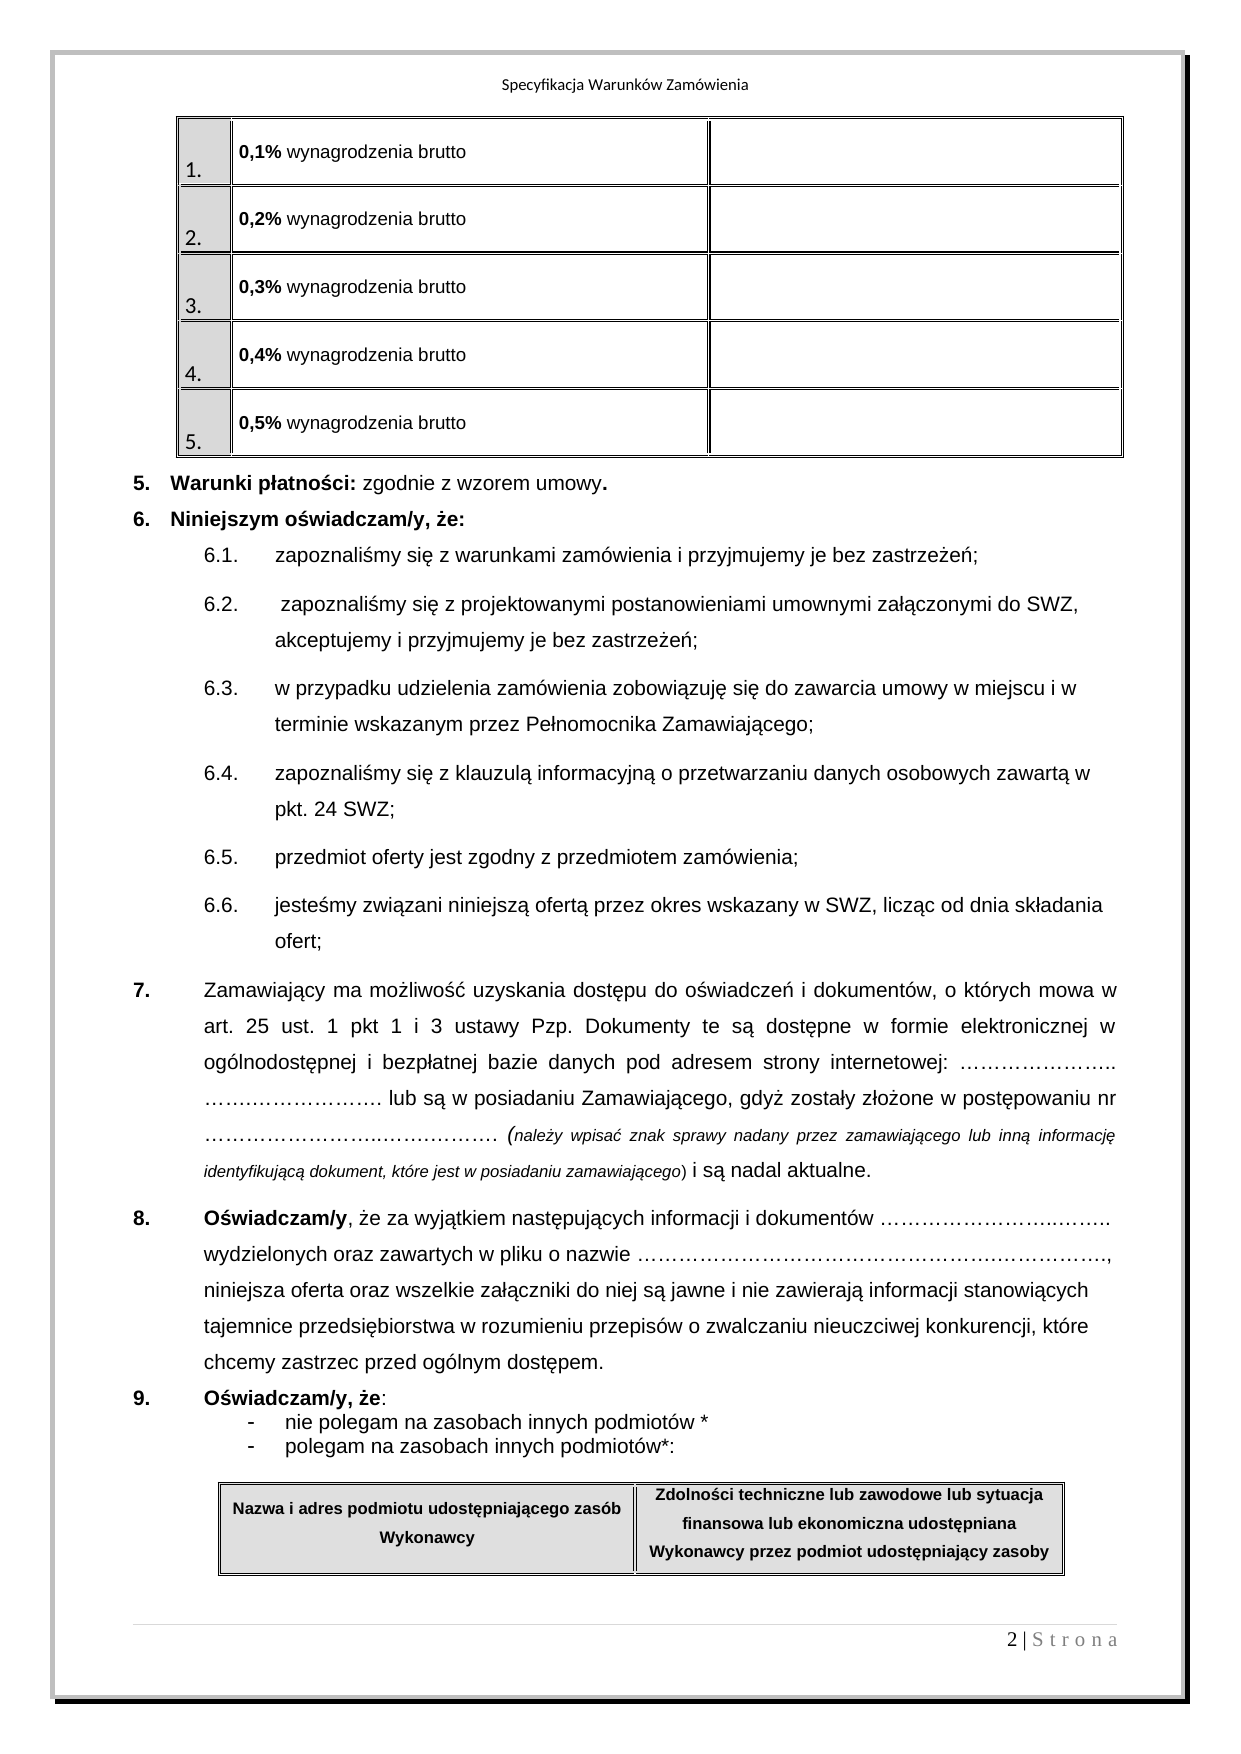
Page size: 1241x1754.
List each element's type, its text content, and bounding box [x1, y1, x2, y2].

list polegam na zasobach innych podmiotów*: [247, 1433, 1117, 1458]
table_cell 3. [179, 251, 230, 319]
table_cell 5. [177, 387, 231, 455]
list przedmiot oferty jest zgodny z przedmiotem zamówienia; [204, 845, 1117, 869]
list Niniejszym oświadczam/y, że: [133, 507, 1117, 531]
table_cell 0,4% wynagrodzenia brutto [233, 322, 707, 387]
list nie polegam na zasobach innych podmiotów * [247, 1409, 1117, 1433]
list jesteśmy związani niniejszą ofertą przez okres wskazany w SWZ, licząc od dnia składania ofert; [204, 893, 1117, 953]
table_cell [709, 119, 1121, 183]
table_cell 4. [177, 319, 231, 387]
list Oświadczam/y, że: [133, 1386, 1117, 1409]
list Warunki płatności: zgodnie z wzorem umowy. [133, 470, 1117, 494]
table_header Zdolności techniczne lub zawodowe lub sytuacja finansowa lub ekonomiczna udostępniana Wykonawcy przez podmiot udostępniający zasoby [635, 1485, 1062, 1573]
table_cell 0,3% wynagrodzenia brutto [233, 255, 707, 319]
table_cell [709, 387, 1122, 455]
list Zamawiający ma możliwość uzyskania dostępu do oświadczeń i dokumentów, o których mowa w art. 25 ust. 1 pkt 1 i 3 ustawy Pzp. Dokumenty te są dostępne w formie elektronicznej w ogólnodostępnej i bezpłatnej bazie danych pod adresem strony internetowej: …………………..…….………………. lub są w posiadaniu Zamawiającego, gdyż zostały złożone w postępowaniu nr ……………………..…….………. (należy wpisać znak sprawy nadany przez zamawiającego lub inną informację identyfikującą dokument, które jest w posiadaniu zamawiającego) i są nadal aktualne. [133, 978, 1117, 1181]
table_cell 0,1% wynagrodzenia brutto [231, 117, 709, 183]
table_cell [711, 251, 1121, 319]
table_cell 1. [179, 119, 231, 183]
list zapoznaliśmy się z klauzulą informacyjną o przetwarzaniu danych osobowych zawartą w pkt. 24 SWZ; [204, 761, 1117, 820]
table_header Nazwa i adres podmiotu udostępniającego zasób Wykonawcy [221, 1483, 635, 1573]
table_cell [709, 319, 1122, 387]
list Oświadczam/y, że za wyjątkiem następujących informacji i dokumentów ……………………..…….. wydzielonych oraz zawartych w pliku o nazwie …………………………………………….……………., niniejsza oferta oraz wszelkie załączniki do niej są jawne i nie zawierają informacji stanowiących tajemnice przedsiębiorstwa w rozumieniu przepisów o zwalczaniu nieuczciwej konkurencji, które chcemy zastrzec przed ogólnym dostępem. [133, 1206, 1117, 1373]
list zapoznaliśmy się z warunkami zamówienia i przyjmujemy je bez zastrzeżeń; [204, 543, 1117, 567]
table_cell 0,5% wynagrodzenia brutto [231, 387, 709, 455]
table_cell [711, 184, 1121, 251]
table_cell 2. [179, 184, 230, 251]
list zapoznaliśmy się z projektowanymi postanowieniami umownymi załączonymi do SWZ, akceptujemy i przyjmujemy je bez zastrzeżeń; [204, 592, 1117, 652]
table_cell 0,2% wynagrodzenia brutto [233, 187, 707, 251]
list w przypadku udzielenia zamówienia zobowiązuję się do zawarcia umowy w miejscu i w terminie wskazanym przez Pełnomocnika Zamawiającego; [204, 676, 1117, 736]
